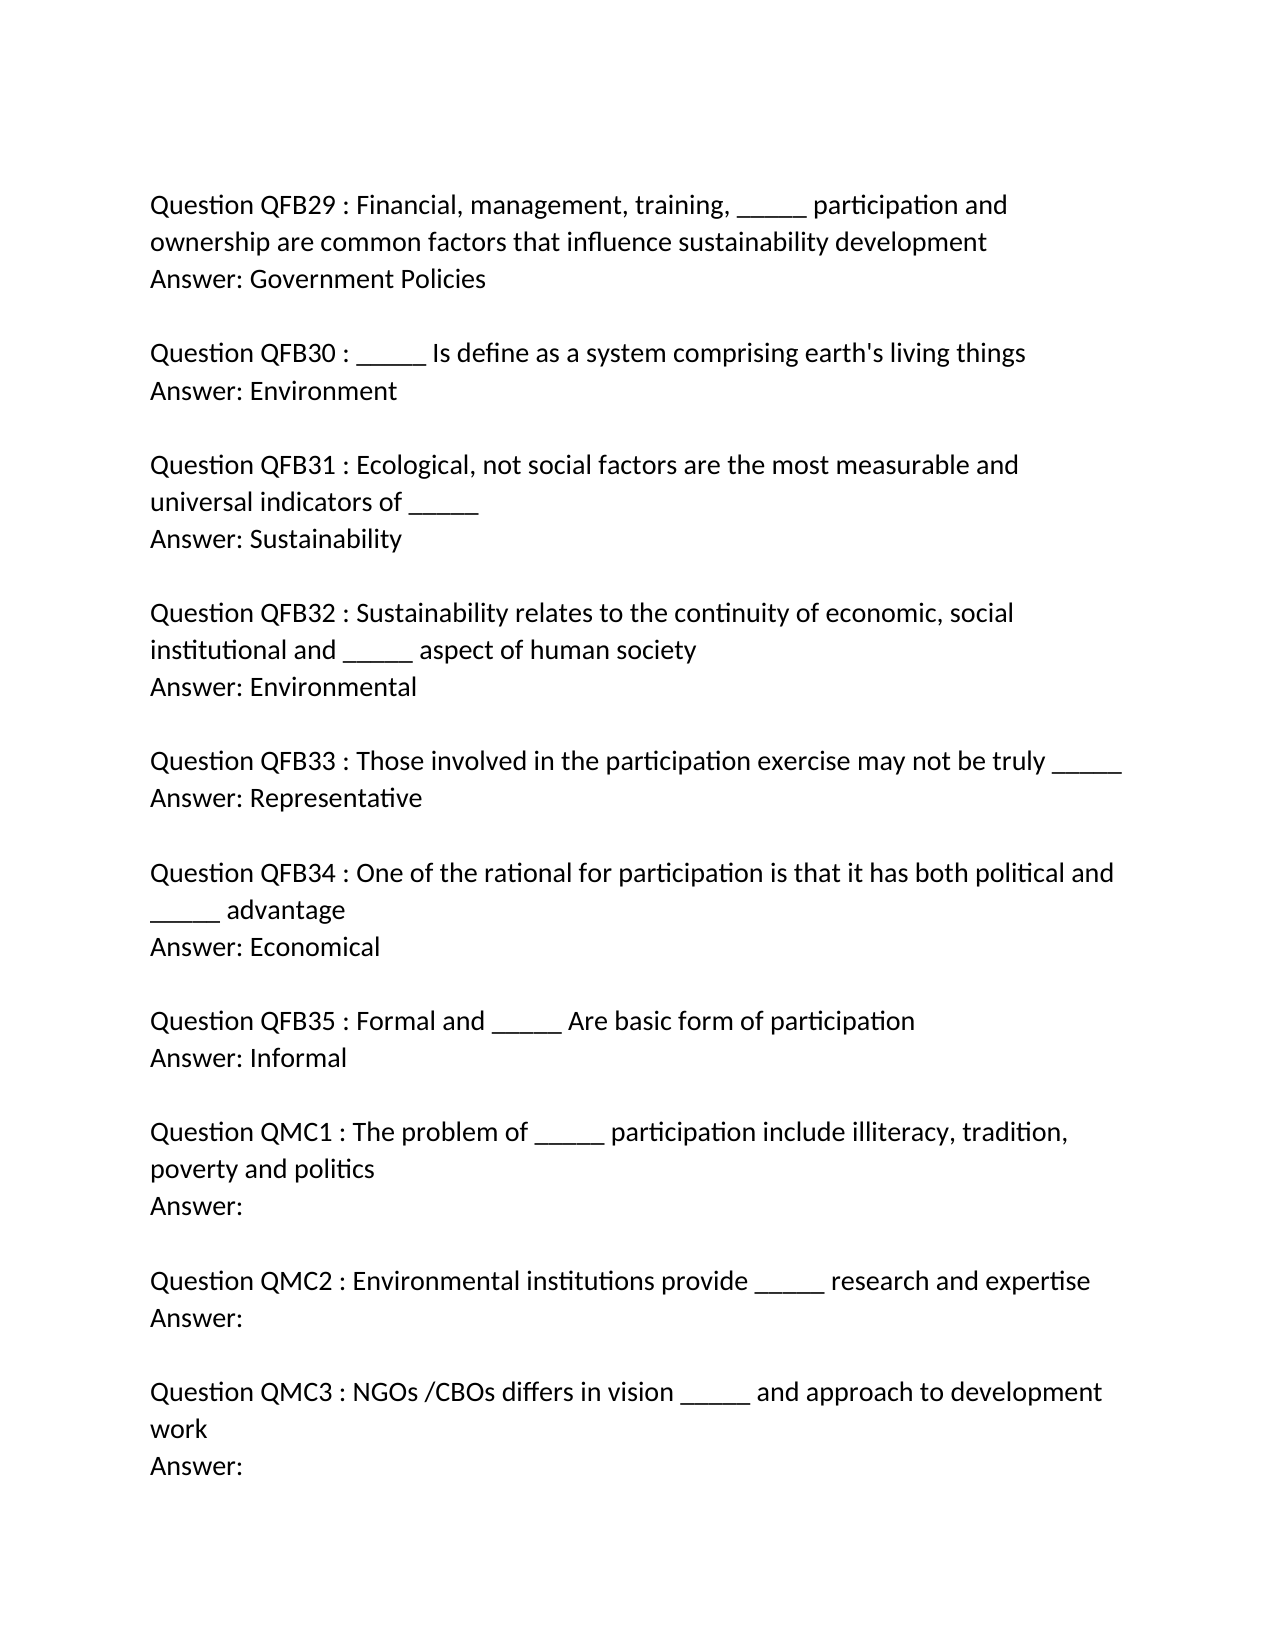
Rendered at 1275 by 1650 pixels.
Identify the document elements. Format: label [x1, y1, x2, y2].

text [150, 150, 1125, 1482]
